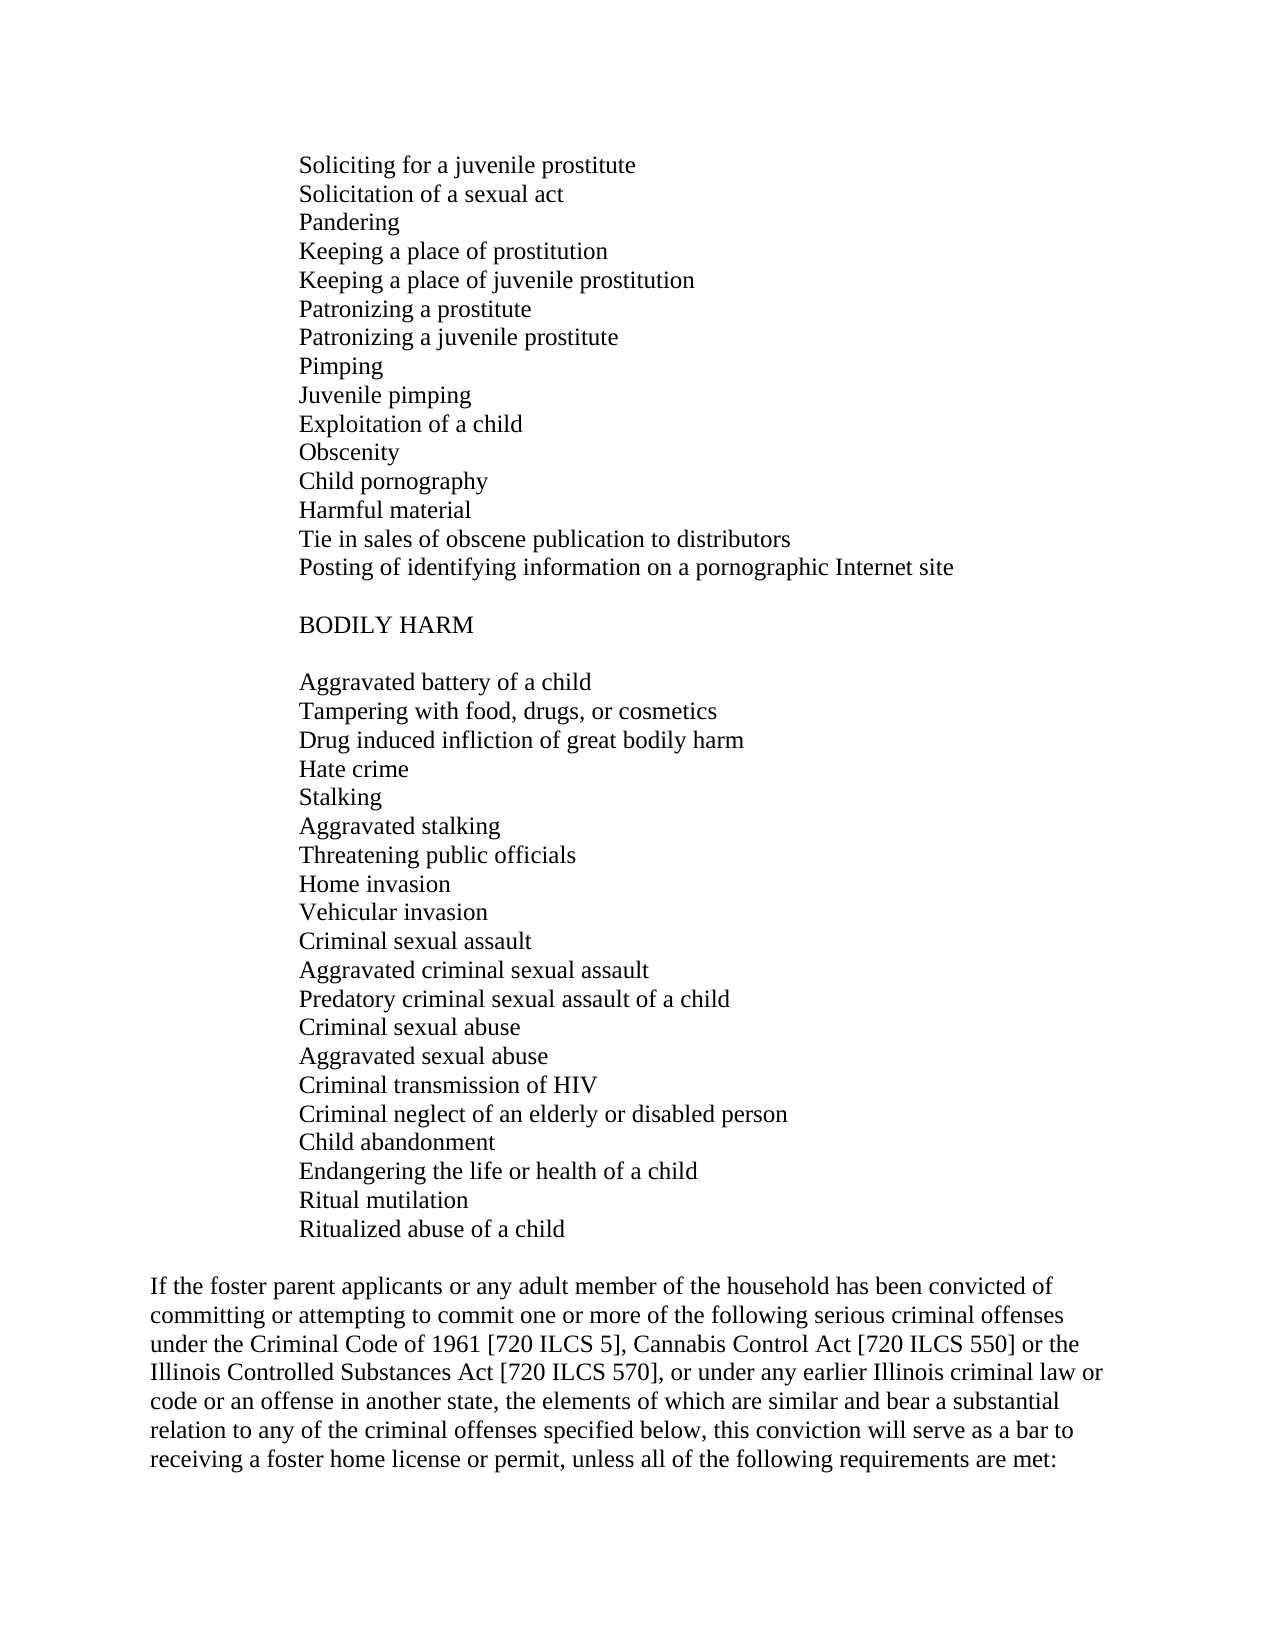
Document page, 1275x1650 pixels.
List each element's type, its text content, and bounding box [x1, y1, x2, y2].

text Vehicular invasion [298, 897, 1125, 926]
text Criminal transmission of HIV [298, 1070, 1125, 1099]
text Aggravated battery of a child [298, 667, 1125, 696]
text Threatening public officials [298, 840, 1125, 869]
text Harmful material [298, 495, 1125, 524]
text Pandering [298, 207, 1125, 236]
text Home invasion [298, 869, 1125, 897]
text Hate crime [298, 754, 1125, 782]
text If the foster parent applicants or any adult member of the household has been convicted of committing or attempting to commit one or more of the following serious criminal offenses under the Criminal Code of 1961 [720 ILCS 5], Cannabis Control Act [720 ILCS 550] or the Illinois Controlled Substances Act [720 ILCS 570], or under any earlier Illinois criminal law or code or an offense in another state, the elements of which are similar and bear a substantial relation to any of the criminal offenses specified below, this conviction will serve as a bar to receiving a foster home license or permit, unless all of the following requirements are met: [150, 1271, 1125, 1472]
text Child abandonment [298, 1127, 1125, 1156]
text Solicitation of a sexual act [298, 179, 1125, 207]
text Pimping [298, 351, 1125, 380]
text Tie in sales of obscene publication to distributors [298, 524, 1125, 552]
text Aggravated sexual abuse [298, 1041, 1125, 1070]
text Criminal neglect of an elderly or disabled person [298, 1099, 1125, 1127]
text Tampering with food, drugs, or cosmetics [298, 696, 1125, 725]
text Stalking [298, 782, 1125, 811]
text Soliciting for a juvenile prostitute [298, 150, 1125, 179]
text Aggravated criminal sexual assault [298, 955, 1125, 984]
text Juvenile pimping [298, 380, 1125, 409]
text Posting of identifying information on a pornographic Internet site [298, 552, 1125, 581]
text Criminal sexual abuse [298, 1012, 1125, 1041]
text Obscenity [298, 437, 1125, 466]
text Patronizing a prostitute [298, 294, 1125, 322]
text Predatory criminal sexual assault of a child [298, 984, 1125, 1012]
text Criminal sexual assault [298, 926, 1125, 955]
text Drug induced infliction of great bodily harm [298, 725, 1125, 754]
text Ritual mutilation [298, 1185, 1125, 1214]
text Aggravated stalking [298, 811, 1125, 840]
text Keeping a place of prostitution [298, 236, 1125, 265]
text Endangering the life or health of a child [298, 1156, 1125, 1185]
text Patronizing a juvenile prostitute [298, 322, 1125, 351]
text Exploitation of a child [298, 409, 1125, 437]
text Keeping a place of juvenile prostitution [298, 265, 1125, 294]
text Ritualized abuse of a child [298, 1214, 1125, 1242]
text Child pornography [298, 466, 1125, 495]
text BODILY HARM [298, 610, 1125, 639]
